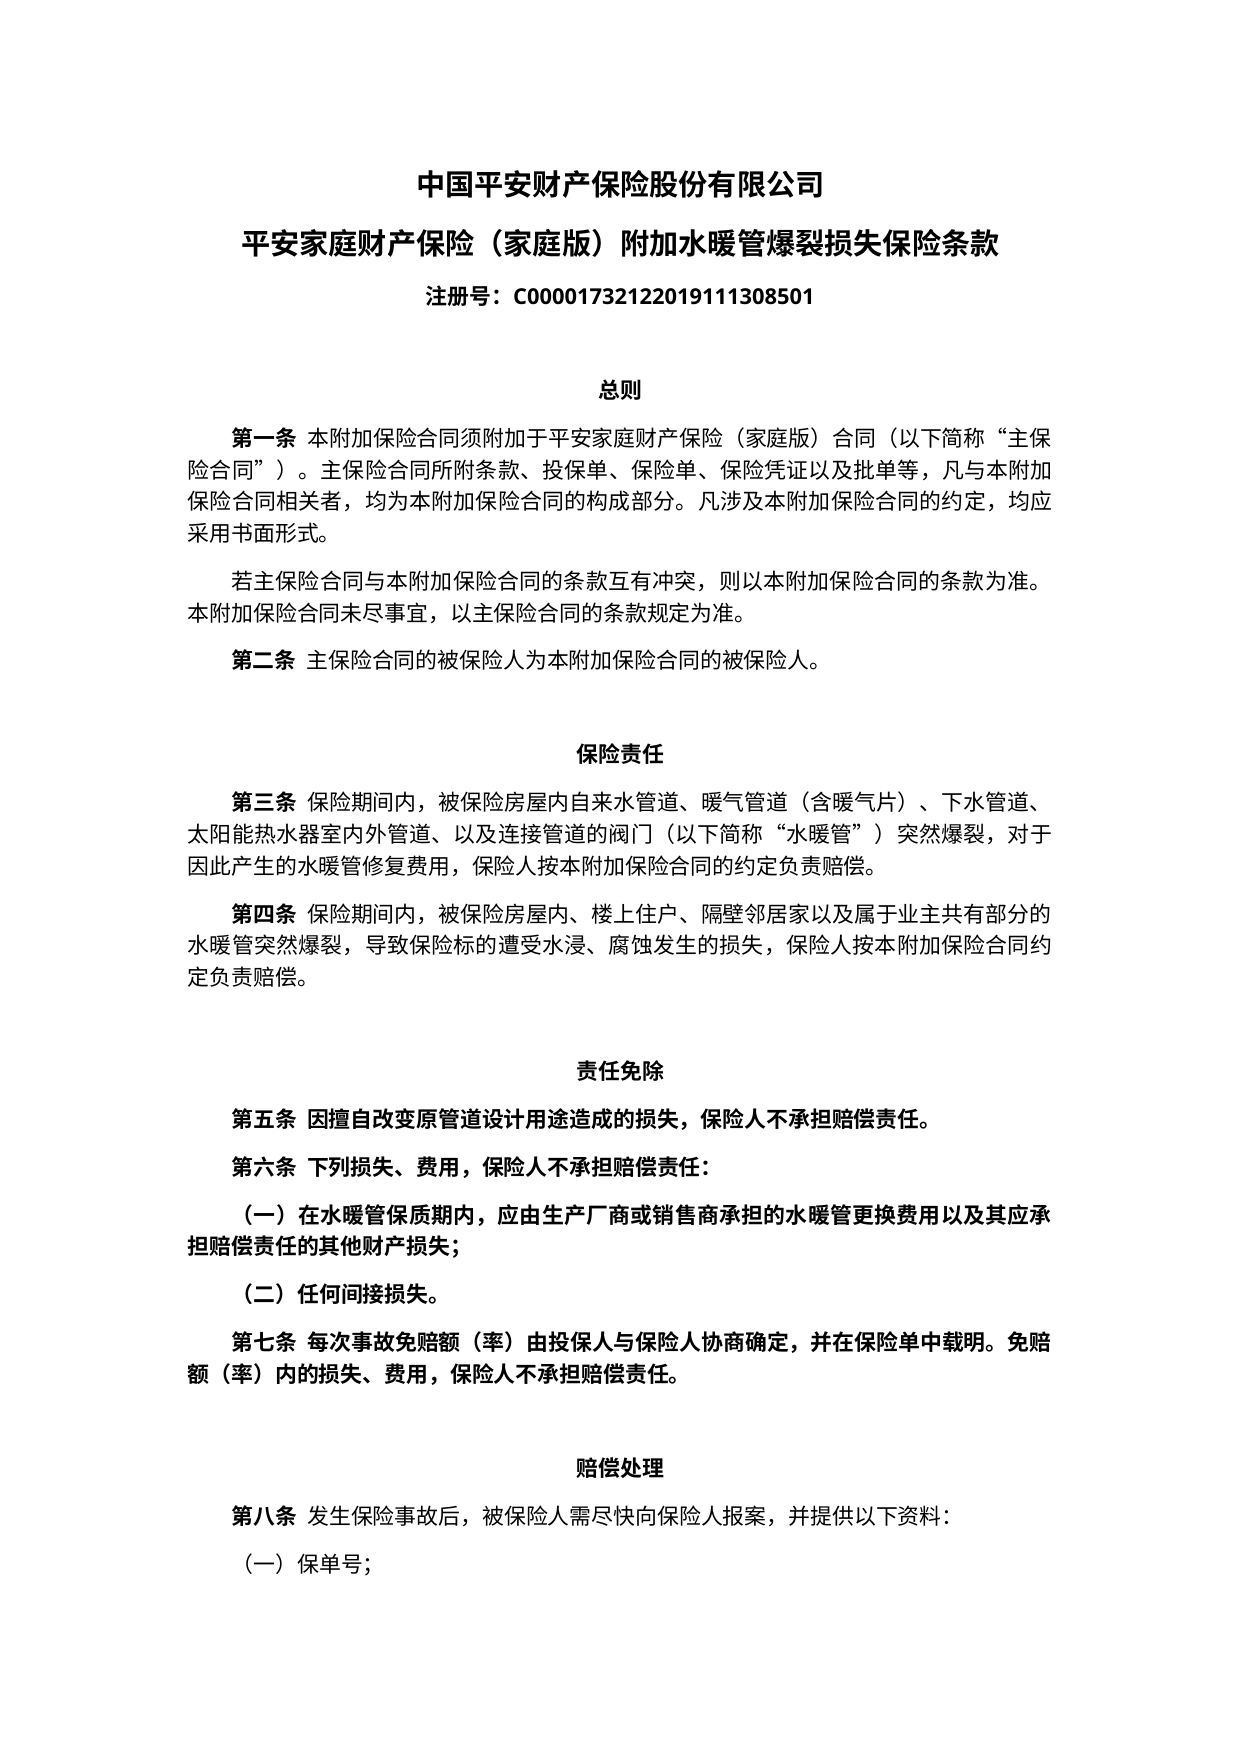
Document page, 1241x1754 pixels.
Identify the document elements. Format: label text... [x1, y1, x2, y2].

text 平安家庭财产保险（家庭版）附加水暖管爆裂损失保险条款 [187, 221, 1053, 263]
text 责任免除 [187, 1054, 1053, 1086]
text 中国平安财产保险股份有限公司 [187, 162, 1053, 204]
text （二）任何间接损失。 [187, 1277, 1053, 1309]
text 第二条 主保险合同的被保险人为本附加保险合同的被保险人。 [187, 643, 1053, 675]
text （一）在水暖管保质期内，应由生产厂商或销售商承担的水暖管更换费用以及其应承担赔偿责任的其他财产损失； [187, 1198, 1053, 1261]
text 第六条 下列损失、费用，保险人不承担赔偿责任： [187, 1150, 1053, 1181]
text 第五条 因擅自改变原管道设计用途造成的损失，保险人不承担赔偿责任。 [187, 1102, 1053, 1133]
text 赔偿处理 [187, 1451, 1053, 1482]
text 若主保险合同与本附加保险合同的条款互有冲突，则以本附加保险合同的条款为准。本附加保险合同未尽事宜，以主保险合同的条款规定为准。 [187, 564, 1053, 627]
text 第三条 保险期间内，被保险房屋内自来水管道、暖气管道（含暖气片）、下水管道、太阳能热水器室内外管道、以及连接管道的阀门（以下简称“水暖管”）突然爆裂，对于因此产生的水暖管修复费用，保险人按本附加保险合同的约定负责赔偿。 [187, 785, 1053, 880]
text 总则 [187, 373, 1053, 405]
text 第一条 本附加保险合同须附加于平安家庭财产保险（家庭版）合同（以下简称“主保险合同”）。主保险合同所附条款、投保单、保险单、保险凭证以及批单等，凡与本附加保险合同相关者，均为本附加保险合同的构成部分。凡涉及本附加保险合同的约定，均应采用书面形式。 [187, 421, 1053, 548]
text 第四条 保险期间内，被保险房屋内、楼上住户、隔壁邻居家以及属于业主共有部分的水暖管突然爆裂，导致保险标的遭受水浸、腐蚀发生的损失，保险人按本附加保险合同约定负责赔偿。 [187, 897, 1053, 992]
text （一）保单号； [187, 1547, 1053, 1578]
text 注册号：C00001732122019111308501 [187, 279, 1053, 311]
text 第七条 每次事故免赔额（率）由投保人与保险人协商确定，并在保险单中载明。免赔额（率）内的损失、费用，保险人不承担赔偿责任。 [187, 1325, 1053, 1388]
text 第八条 发生保险事故后，被保险人需尽快向保险人报案，并提供以下资料： [187, 1499, 1053, 1530]
text 保险责任 [187, 737, 1053, 769]
